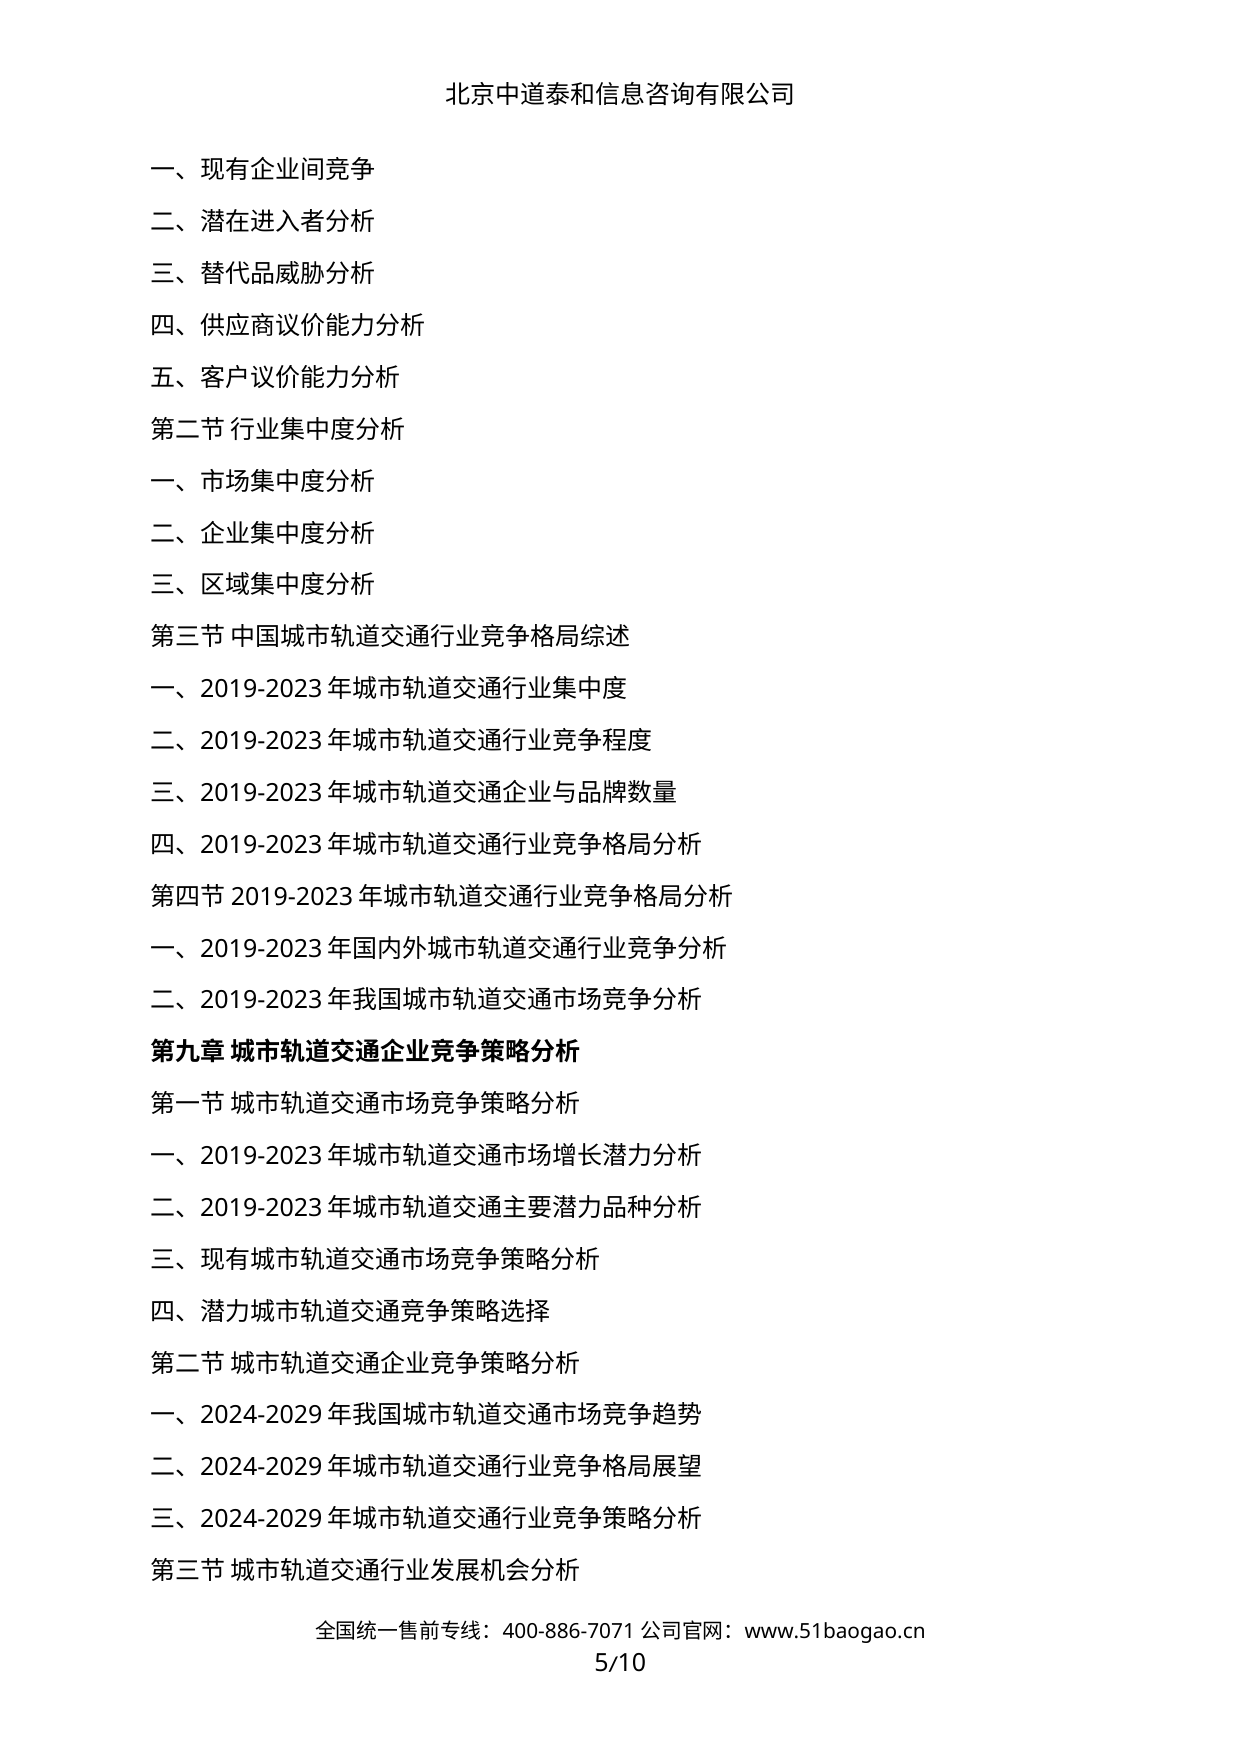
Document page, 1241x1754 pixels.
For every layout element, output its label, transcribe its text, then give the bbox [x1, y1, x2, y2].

text 一、2019-2023年城市轨道交通行业集中度 [150, 669, 1090, 705]
text 五、客户议价能力分析 [150, 357, 1090, 394]
text 一、2019-2023年国内外城市轨道交通行业竞争分析 [150, 928, 1090, 964]
text 第一节 城市轨道交通市场竞争策略分析 [150, 1084, 1090, 1120]
text 三、现有城市轨道交通市场竞争策略分析 [150, 1239, 1090, 1276]
text 第二节 城市轨道交通企业竞争策略分析 [150, 1343, 1090, 1379]
text 第三节 城市轨道交通行业发展机会分析 [150, 1551, 1090, 1587]
text 一、市场集中度分析 [150, 461, 1090, 497]
text 二、潜在进入者分析 [150, 202, 1090, 238]
text 一、2024-2029年我国城市轨道交通市场竞争趋势 [150, 1395, 1090, 1431]
text 第九章 城市轨道交通企业竞争策略分析 [150, 1032, 1090, 1068]
text 三、2019-2023年城市轨道交通企业与品牌数量 [150, 772, 1090, 809]
text 三、区域集中度分析 [150, 565, 1090, 601]
text 二、企业集中度分析 [150, 513, 1090, 549]
text 三、替代品威胁分析 [150, 254, 1090, 290]
text 一、现有企业间竞争 [150, 150, 1090, 186]
text 二、2024-2029年城市轨道交通行业竞争格局展望 [150, 1447, 1090, 1483]
text 三、2024-2029年城市轨道交通行业竞争策略分析 [150, 1499, 1090, 1535]
text 第三节 中国城市轨道交通行业竞争格局综述 [150, 617, 1090, 653]
text 四、供应商议价能力分析 [150, 306, 1090, 342]
text 第二节 行业集中度分析 [150, 409, 1090, 446]
text 四、潜力城市轨道交通竞争策略选择 [150, 1291, 1090, 1327]
text 第四节 2019-2023年城市轨道交通行业竞争格局分析 [150, 876, 1090, 912]
text 一、2019-2023年城市轨道交通市场增长潜力分析 [150, 1136, 1090, 1172]
text 二、2019-2023年城市轨道交通主要潜力品种分析 [150, 1187, 1090, 1224]
text 四、2019-2023年城市轨道交通行业竞争格局分析 [150, 824, 1090, 861]
text 二、2019-2023年我国城市轨道交通市场竞争分析 [150, 980, 1090, 1016]
text 二、2019-2023年城市轨道交通行业竞争程度 [150, 721, 1090, 757]
